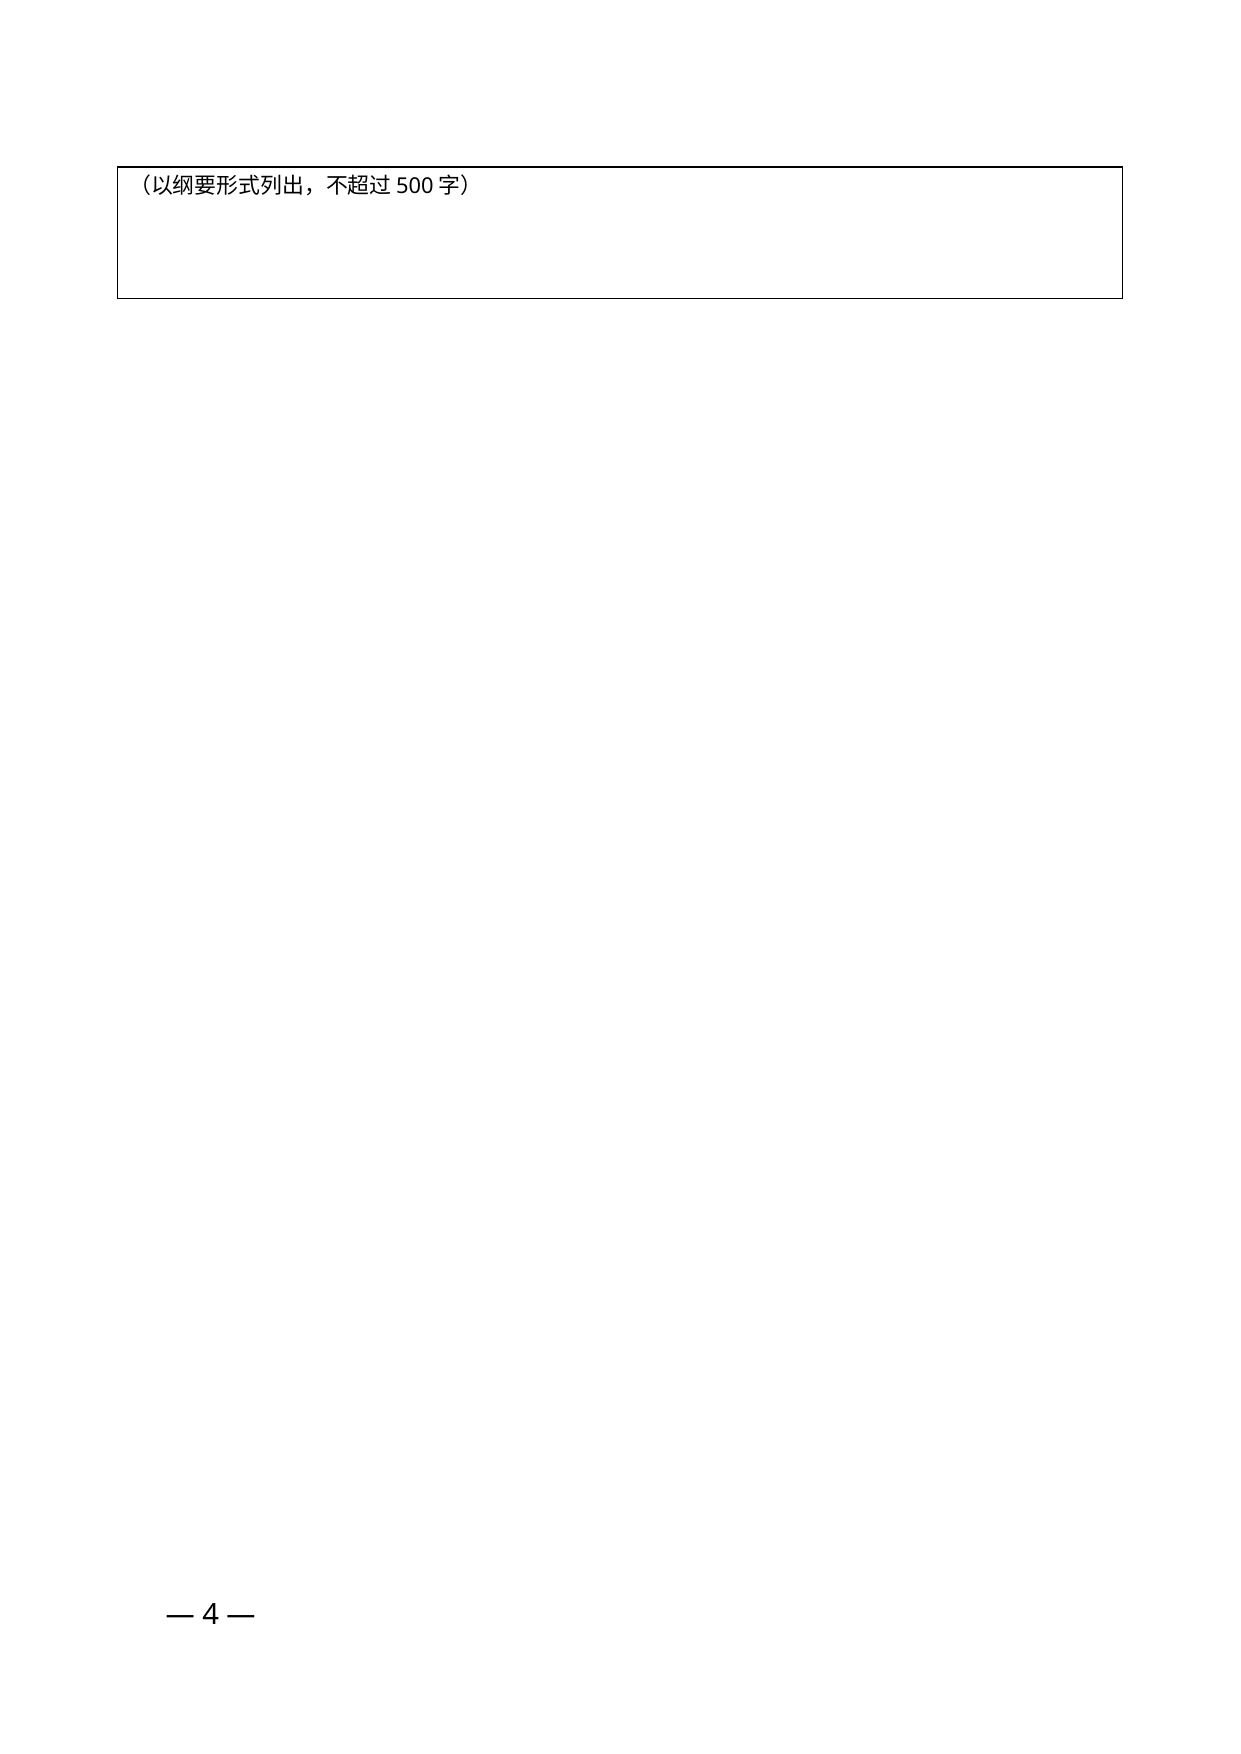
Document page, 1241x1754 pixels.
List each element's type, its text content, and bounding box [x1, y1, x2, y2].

table_cell （以纲要形式列出，不超过500字） [118, 168, 1122, 297]
